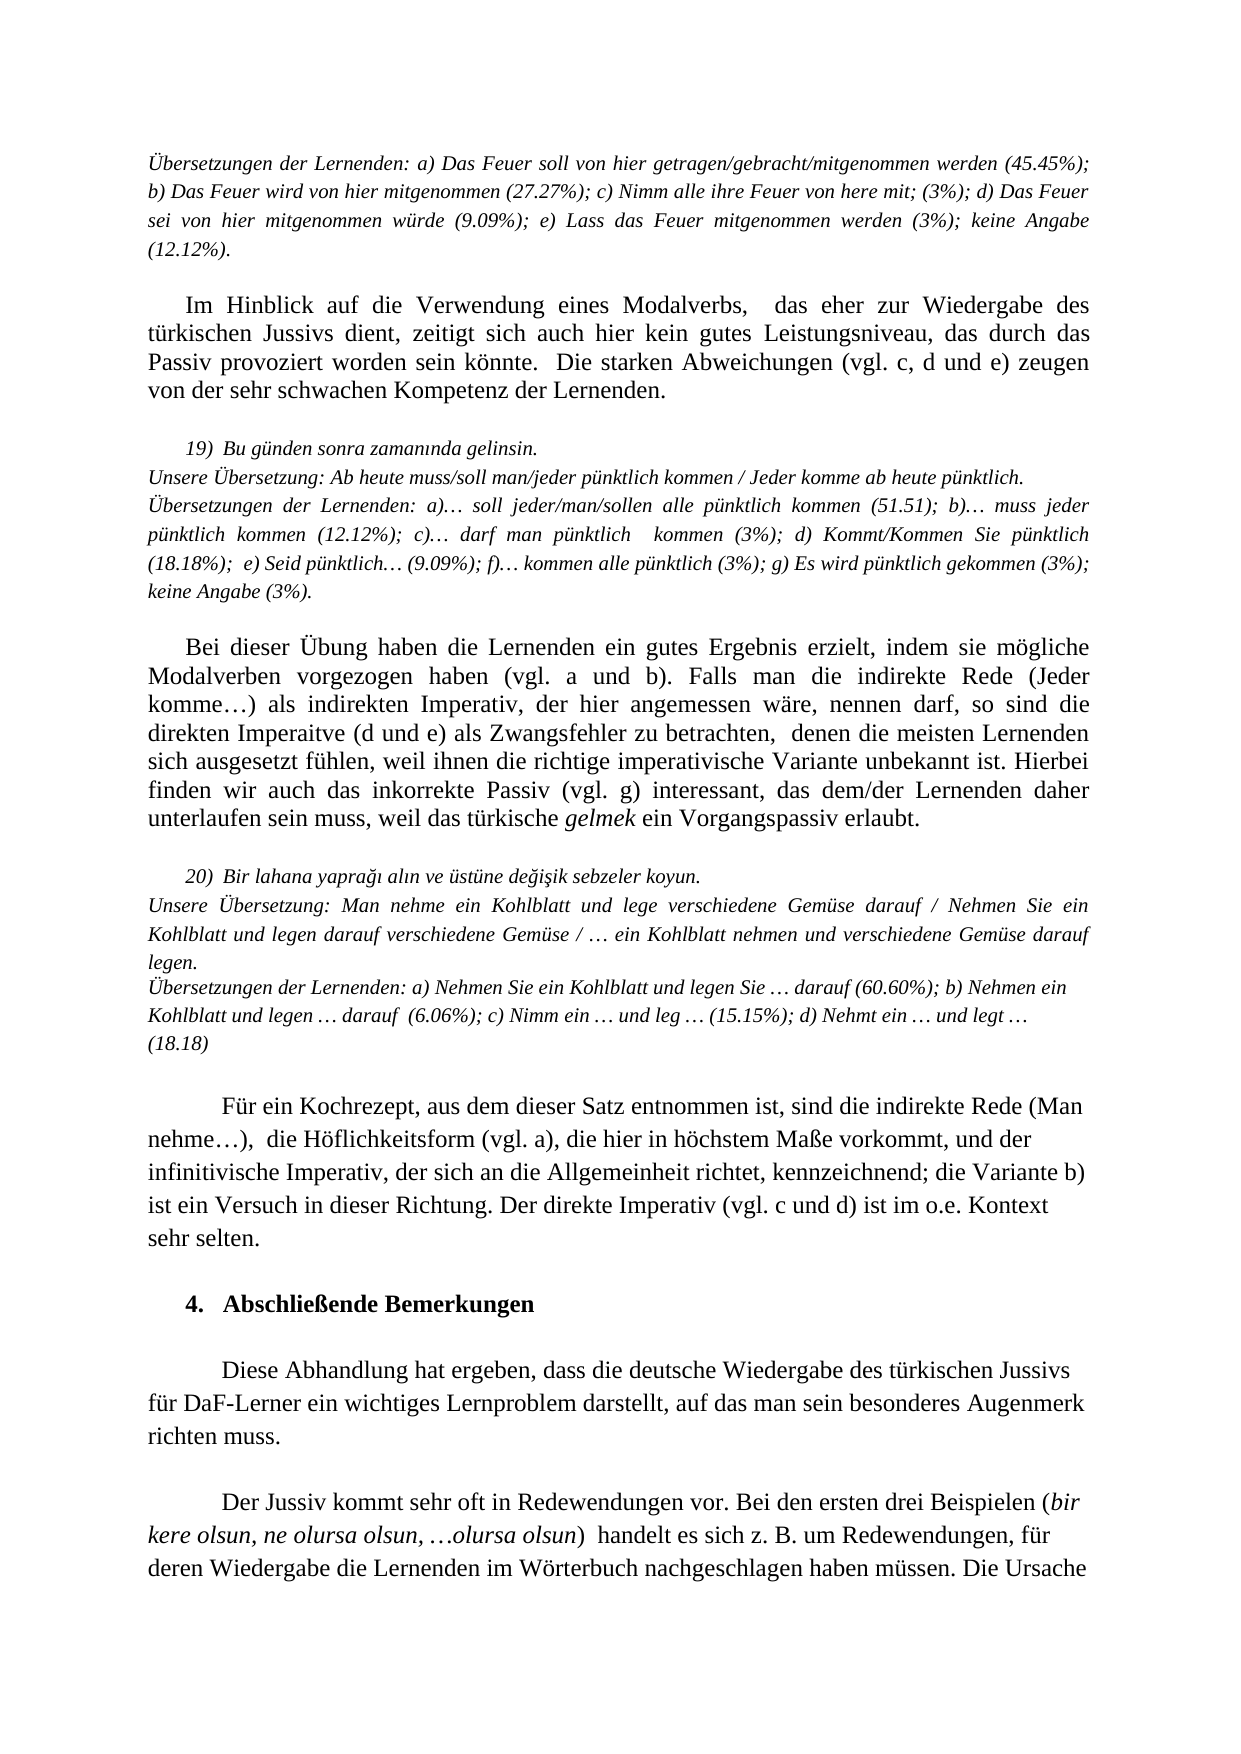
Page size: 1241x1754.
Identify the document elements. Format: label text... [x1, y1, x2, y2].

text Unsere Übersetzung: Ab heute muss/soll man/jeder pünktlich kommen / Jeder komme ab heute pünktlich. [148, 462, 1091, 490]
text Für ein Kochrezept, aus dem dieser Satz entnommen ist, sind die indirekte Rede (Man nehme…), die Höflichkeitsform (vgl. a), die hier in höchstem Maße vorkommt, und der infinitivische Imperativ, der sich an die Allgemeinheit richtet, kennzeichnend; die Variante b) ist ein Versuch in dieser Richtung. Der direkte Imperativ (vgl. c und d) ist im o.e. Kontext sehr selten. [148, 1091, 1093, 1252]
list Übersetzungen der Lernenden: a) Das Feuer soll von hier getragen/gebracht/mitgenommen werden (45.45%); b) Das Feuer wird von hier mitgenommen (27.27%); c) Nimm alle ihre Feuer von here mit; (3%); d) Das Feuer sei von hier mitgenommen würde (9.09%); e) Lass das Feuer mitgenommen werden (3%); keine Angabe (12.12%). [148, 148, 1091, 262]
list Abschließende Bemerkungen [185, 1289, 1093, 1318]
list Bei dieser Übung haben die Lernenden ein gutes Ergebnis erzielt, indem sie mögliche Modalverben vorgezogen haben (vgl. a und b). Falls man die indirekte Rede (Jeder komme…) als indirekten Imperativ, der hier angemessen wӓre, nennen darf, so sind die direkten Imperaitve (d und e) als Zwangsfehler zu betrachten, denen die meisten Lernenden sich ausgesetzt fühlen, weil ihnen die richtige imperativische Variante unbekannt ist. Hierbei finden wir auch das inkorrekte Passiv (vgl. g) interessant, das dem/der Lernenden daher unterlaufen sein muss, weil das türkische gelmek ein Vorgangspassiv erlaubt. [148, 633, 1091, 833]
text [148, 1487, 1093, 1582]
text Diese Abhandlung hat ergeben, dass die deutsche Wiedergabe des türkischen Jussivs für DaF-Lerner ein wichtiges Lernproblem darstellt, auf das man sein besonderes Augenmerk richten muss. [148, 1355, 1093, 1450]
list Bir lahana yaprağı alın ve üstüne değişik sebzeler koyun. [185, 861, 1091, 890]
list Im Hinblick auf die Verwendung eines Modalverbs, das eher zur Wiedergabe des türkischen Jussivs dient, zeitigt sich auch hier kein gutes Leistungsniveau, das durch das Passiv provoziert worden sein könnte. Die starken Abweichungen (vgl. c, d und e) zeugen von der sehr schwachen Kompetenz der Lernenden. [148, 290, 1091, 404]
text Unsere Übersetzung: Man nehme ein Kohlblatt und lege verschiedene Gemüse darauf / Nehmen Sie ein Kohlblatt und legen darauf verschiedene Gemüse / … ein Kohlblatt nehmen und verschiedene Gemüse darauf legen. [148, 890, 1091, 975]
text Übersetzungen der Lernenden: a) Nehmen Sie ein Kohlblatt und legen Sie … darauf (60.60%); b) Nehmen ein Kohlblatt und legen … darauf (6.06%); c) Nimm ein … und leg … (15.15%); d) Nehmt ein … und legt … (18.18) [148, 975, 1093, 1054]
list Übersetzungen der Lernenden: a)… soll jeder/man/sollen alle pünktlich kommen (51.51); b)… muss jeder pünktlich kommen (12.12%); c)… darf man pünktlich kommen (3%); d) Kommt/Kommen Sie pünktlich (18.18%); e) Seid pünktlich… (9.09%); f)… kommen alle pünktlich (3%); g) Es wird pünktlich gekommen (3%); keine Angabe (3%). [148, 490, 1091, 604]
list Bu günden sonra zamanında gelinsin. [185, 433, 1091, 462]
